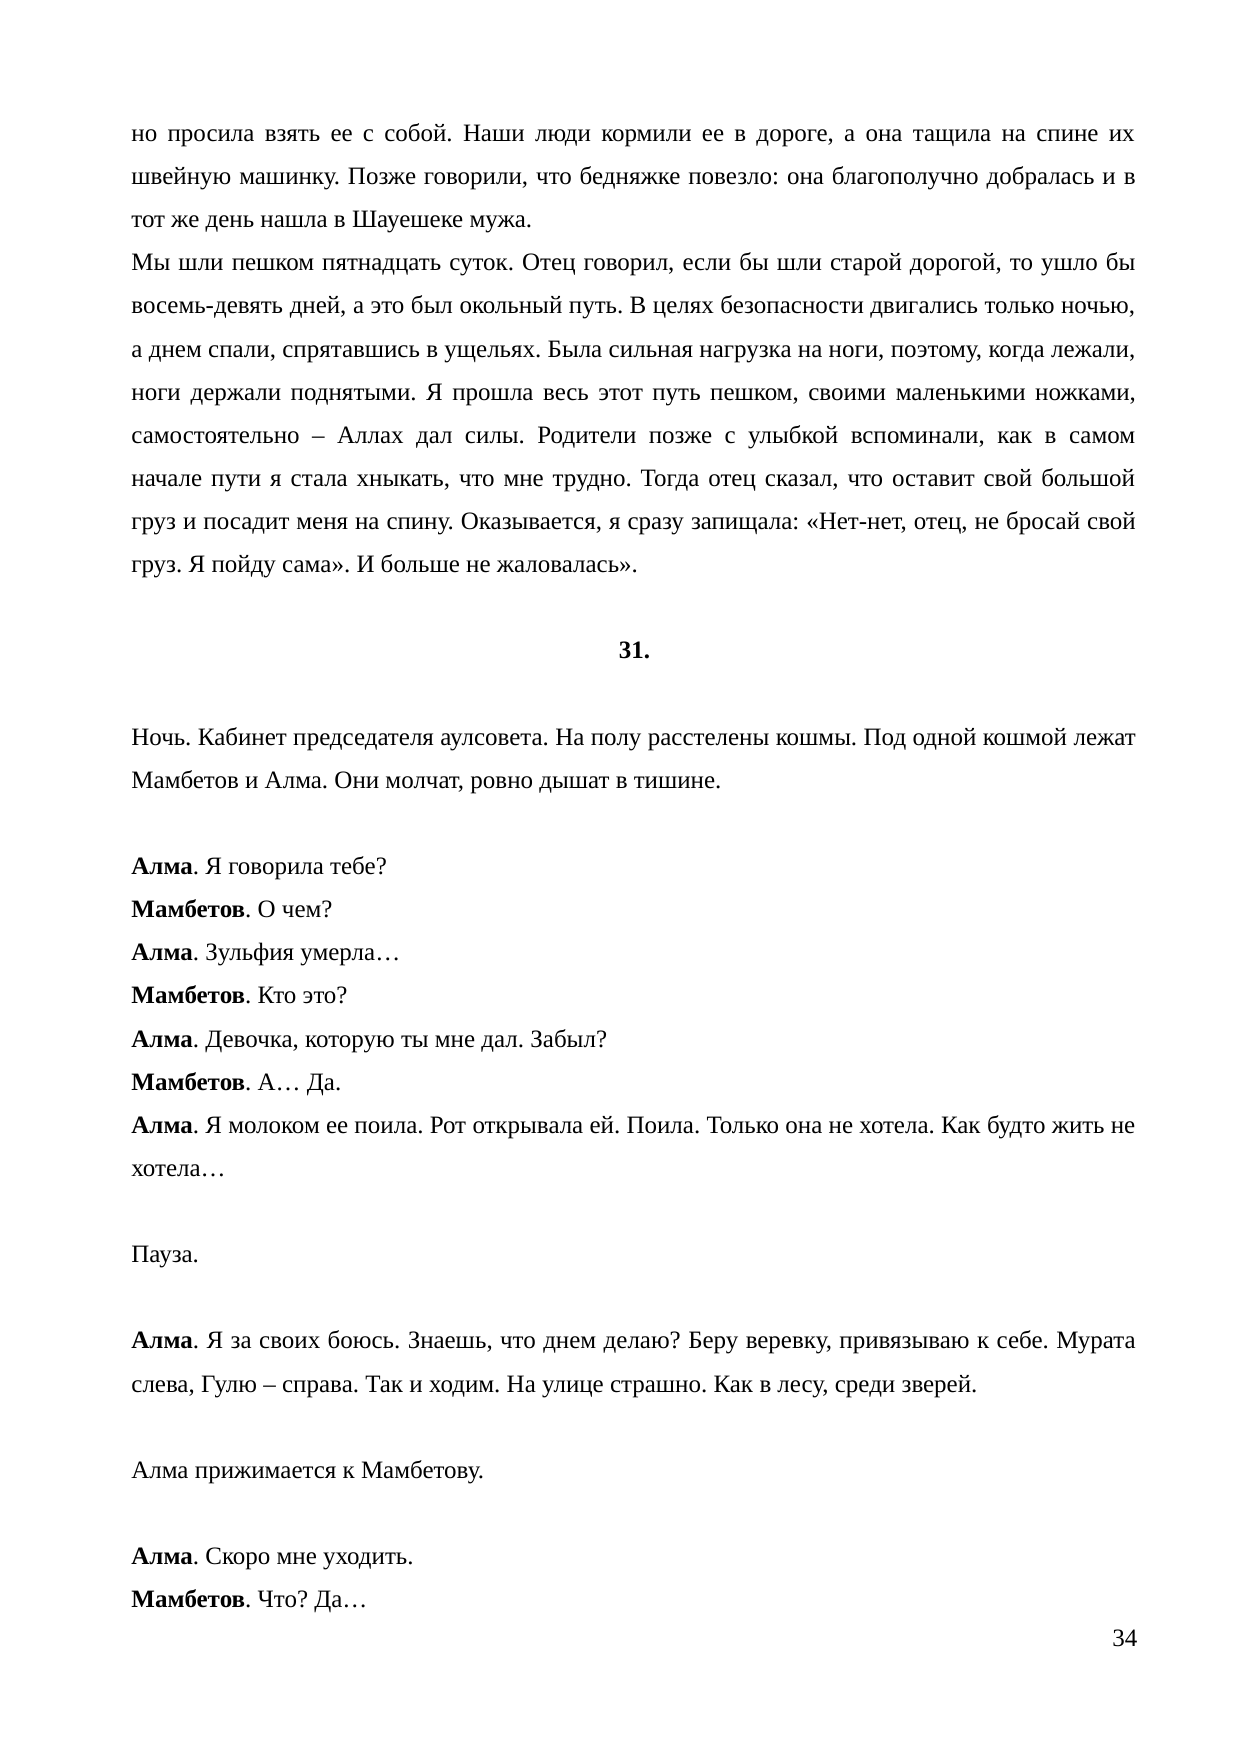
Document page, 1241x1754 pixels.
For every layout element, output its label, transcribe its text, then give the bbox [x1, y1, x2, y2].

text Алма. Девочка, которую ты мне дал. Забыл? [131, 1024, 1137, 1052]
text 31. [131, 636, 1137, 664]
text Мамбетов. О чем? [131, 894, 1137, 923]
text Алма. Я за своих боюсь. Знаешь, что днем делаю? Беру веревку, привязываю к себе. Мурата слева, Гулю – справа. Так и ходим. На улице страшно. Как в лесу, среди зверей. [131, 1326, 1137, 1397]
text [131, 118, 1137, 233]
text Ночь. Кабинет председателя аулсовета. На полу расстелены кошмы. Под одной кошмой лежат Мамбетов и Алма. Они молчат, ровно дышат в тишине. [131, 722, 1137, 794]
text Алма прижимается к Мамбетову. [131, 1455, 1137, 1484]
text Алма. Зульфия умерла… [131, 937, 1137, 966]
text Алма. Скоро мне уходить. [131, 1541, 1137, 1570]
text Алма. Я молоком ее поила. Рот открывала ей. Поила. Только она не хотела. Как будто жить не хотела… [131, 1110, 1137, 1182]
text Алма. Я говорила тебе? [131, 851, 1137, 880]
text Пауза. [131, 1239, 1137, 1268]
text Мы шли пешком пятнадцать суток. Отец говорил, если бы шли старой дорогой, то ушло бы восемь-девять дней, а это был окольный путь. В целях безопасности двигались только ночью, а днем спали, спрятавшись в ущельях. Была сильная нагрузка на ноги, поэтому, когда лежали, ноги держали поднятыми. Я прошла весь этот путь пешком, своими маленькими ножками, самостоятельно – Аллах дал силы. Родители позже с улыбкой вспоминали, как в самом начале пути я стала хныкать, что мне трудно. Тогда отец сказал, что оставит свой большой груз и посадит меня на спину. Оказывается, я сразу запищала: «Нет-нет, отец, не бросай свой груз. Я пойду сама». И больше не жаловалась». [131, 247, 1137, 578]
text Мамбетов. Что? Да… [131, 1584, 1137, 1613]
text Мамбетов. А… Да. [131, 1067, 1137, 1096]
text Мамбетов. Кто это? [131, 981, 1137, 1009]
